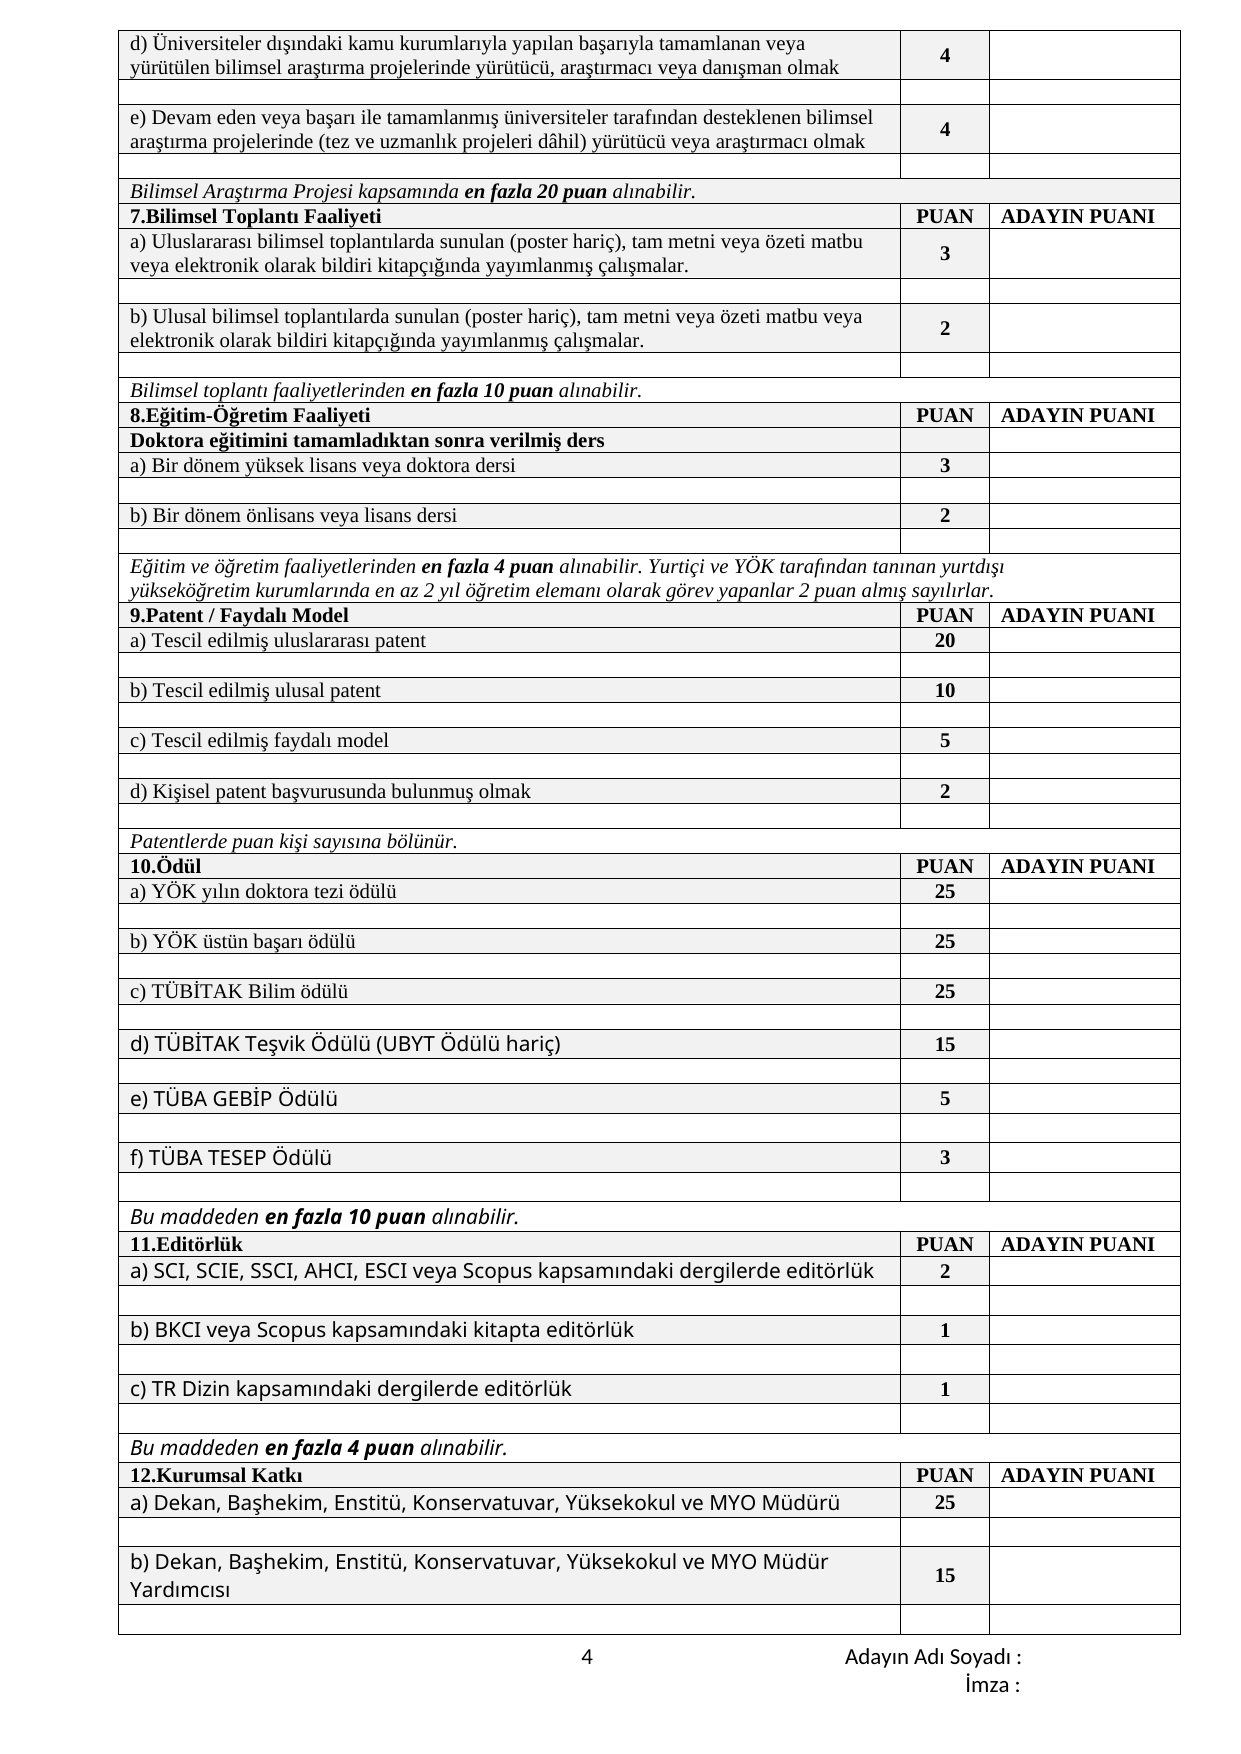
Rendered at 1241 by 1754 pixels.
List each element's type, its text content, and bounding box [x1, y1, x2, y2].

table_cell [990, 653, 1180, 677]
table_cell PUAN [901, 403, 989, 427]
table_cell 2 [901, 504, 989, 527]
table_cell [119, 703, 900, 727]
table_cell 2 [901, 1257, 989, 1285]
table_cell [990, 879, 1180, 903]
table_cell [119, 478, 900, 502]
table_cell [990, 105, 1180, 153]
table_cell [990, 1286, 1180, 1314]
table_cell d) Kişisel patent başvurusunda bulunmuş olmak [119, 779, 900, 803]
table_cell a) YÖK yılın doktora tezi ödülü [119, 879, 900, 903]
table_cell [901, 653, 989, 677]
table_cell [901, 80, 989, 104]
table_cell 7.Bilimsel Toplantı Faaliyeti [119, 204, 900, 228]
table_cell b) Ulusal bilimsel toplantılarda sunulan (poster hariç), tam metni veya özeti matbu veya elektronik olarak bildiri kitapçığında yayımlanmış çalışmalar. [119, 304, 900, 352]
table_cell [119, 754, 900, 777]
table_cell [901, 1114, 989, 1142]
table_cell [990, 1404, 1180, 1432]
table_cell 4 [901, 31, 989, 79]
table_cell [119, 1345, 900, 1373]
table_cell [990, 929, 1180, 953]
table_cell f) TÜBA TESEP Ödülü [119, 1143, 900, 1172]
table_cell [990, 703, 1180, 727]
table_cell [901, 954, 989, 978]
table_cell [119, 653, 900, 677]
table_cell ADAYIN PUANI [990, 204, 1180, 228]
table_cell [119, 1286, 900, 1314]
table_cell 9.Patent / Faydalı Model [119, 603, 900, 627]
table_cell [990, 678, 1180, 702]
table_cell [901, 1404, 989, 1432]
table_cell 3 [901, 453, 989, 477]
table_cell Doktora eğitimini tamamladıktan sonra verilmiş ders [119, 428, 900, 452]
table_cell [119, 279, 900, 303]
table_cell [990, 628, 1180, 652]
table_cell [901, 428, 989, 452]
table_cell 8.Eğitim-Öğretim Faaliyeti [119, 403, 900, 427]
table_cell 12.Kurumsal Katkı [119, 1463, 900, 1487]
table_cell Bu maddeden en fazla 4 puan alınabilir. [119, 1434, 1180, 1462]
table_cell 4 [901, 105, 989, 153]
table_cell ADAYIN PUANI [990, 854, 1180, 878]
table_cell ADAYIN PUANI [990, 1463, 1180, 1487]
table_cell 25 [901, 979, 989, 1003]
table_cell a) Tescil edilmiş uluslararası patent [119, 628, 900, 652]
table_cell [990, 779, 1180, 803]
table_cell PUAN [901, 854, 989, 878]
table_cell [990, 954, 1180, 978]
table_cell [119, 804, 900, 828]
table_cell [990, 728, 1180, 752]
table_cell [990, 1114, 1180, 1142]
table_cell ADAYIN PUANI [990, 403, 1180, 427]
table_cell [901, 1005, 989, 1028]
table_cell b) YÖK üstün başarı ödülü [119, 929, 900, 953]
table_cell [990, 904, 1180, 928]
table_cell c) TÜBİTAK Bilim ödülü [119, 979, 900, 1003]
table_cell [990, 529, 1180, 553]
table_cell [990, 353, 1180, 377]
table_cell [119, 80, 900, 104]
table_cell [990, 754, 1180, 777]
table_cell Eğitim ve öğretim faaliyetlerinden en fazla 4 puan alınabilir. Yurtiçi ve YÖK tarafından tanınan yurtdışı yükseköğretim kurumlarında en az 2 yıl öğretim elemanı olarak görev yapanlar 2 puan almış sayılırlar. [119, 554, 1180, 602]
table_cell [990, 1257, 1180, 1285]
table_cell [990, 279, 1180, 303]
table_cell [990, 1375, 1180, 1403]
table_cell 3 [901, 229, 989, 277]
table_cell 2 [901, 779, 989, 803]
table_cell [990, 979, 1180, 1003]
table_cell [901, 353, 989, 377]
table_cell [990, 1173, 1180, 1201]
table_cell [119, 1518, 900, 1546]
table_cell [990, 31, 1180, 79]
table_cell [990, 1547, 1180, 1604]
table_cell [119, 154, 900, 178]
table_cell PUAN [901, 1232, 989, 1256]
table_cell [901, 1605, 989, 1633]
table_cell [990, 1030, 1180, 1058]
table_cell [119, 353, 900, 377]
table_cell 5 [901, 728, 989, 752]
table_cell 11.Editörlük [119, 1232, 900, 1256]
table_cell [990, 428, 1180, 452]
table_cell d) Üniversiteler dışındaki kamu kurumlarıyla yapılan başarıyla tamamlanan veya yürütülen bilimsel araştırma projelerinde yürütücü, araştırmacı veya danışman olmak [119, 31, 900, 79]
table_cell 3 [901, 1143, 989, 1172]
table_cell 25 [901, 1488, 989, 1517]
table_cell [119, 1114, 900, 1142]
table_cell 10 [901, 678, 989, 702]
table_cell c) Tescil edilmiş faydalı model [119, 728, 900, 752]
table_cell [901, 279, 989, 303]
table_cell 20 [901, 628, 989, 652]
table_cell [119, 1005, 900, 1028]
table_cell [901, 904, 989, 928]
table_cell [119, 1059, 900, 1083]
table_cell [990, 1345, 1180, 1373]
table_cell [901, 529, 989, 553]
table_cell [990, 1605, 1180, 1633]
table_cell [901, 1286, 989, 1314]
table_cell b) Tescil edilmiş ulusal patent [119, 678, 900, 702]
table_cell PUAN [901, 204, 989, 228]
table_cell [990, 1518, 1180, 1546]
table_cell [990, 453, 1180, 477]
table_cell [990, 80, 1180, 104]
table_cell [990, 304, 1180, 352]
table_cell PUAN [901, 603, 989, 627]
table_cell [990, 229, 1180, 277]
table_cell [901, 154, 989, 178]
table_cell [990, 1005, 1180, 1028]
table_cell [119, 1404, 900, 1432]
table_cell ADAYIN PUANI [990, 1232, 1180, 1256]
table_cell PUAN [901, 1463, 989, 1487]
table_cell [990, 1143, 1180, 1172]
table_cell 15 [901, 1547, 989, 1604]
table_cell [990, 504, 1180, 527]
table_cell [119, 1605, 900, 1633]
table_cell 15 [901, 1030, 989, 1058]
table_cell a) Uluslararası bilimsel toplantılarda sunulan (poster hariç), tam metni veya özeti matbu veya elektronik olarak bildiri kitapçığında yayımlanmış çalışmalar. [119, 229, 900, 277]
table_cell [901, 1173, 989, 1201]
table_cell 5 [901, 1084, 989, 1113]
table_cell [901, 1345, 989, 1373]
table_cell Bu maddeden en fazla 10 puan alınabilir. [119, 1202, 1180, 1231]
table_cell 1 [901, 1316, 989, 1344]
table_cell [990, 1488, 1180, 1517]
table_cell b) Bir dönem önlisans veya lisans dersi [119, 504, 900, 527]
table_cell [901, 1518, 989, 1546]
table_cell b) Dekan, Başhekim, Enstitü, Konservatuvar, Yüksekokul ve MYO Müdür Yardımcısı [119, 1547, 900, 1604]
table_cell [990, 804, 1180, 828]
table_cell [119, 954, 900, 978]
table_cell c) TR Dizin kapsamındaki dergilerde editörlük [119, 1375, 900, 1403]
table_cell 10.Ödül [119, 854, 900, 878]
table_cell ADAYIN PUANI [990, 603, 1180, 627]
table_cell 1 [901, 1375, 989, 1403]
table_cell a) Bir dönem yüksek lisans veya doktora dersi [119, 453, 900, 477]
table_cell [901, 1059, 989, 1083]
table_cell [990, 478, 1180, 502]
table_cell b) BKCI veya Scopus kapsamındaki kitapta editörlük [119, 1316, 900, 1344]
table_cell [119, 904, 900, 928]
table_cell d) TÜBİTAK Teşvik Ödülü (UBYT Ödülü hariç) [119, 1030, 900, 1058]
table_cell e) TÜBA GEBİP Ödülü [119, 1084, 900, 1113]
table_cell [990, 1059, 1180, 1083]
table_cell 2 [901, 304, 989, 352]
table_cell e) Devam eden veya başarı ile tamamlanmış üniversiteler tarafından desteklenen bilimsel araştırma projelerinde (tez ve uzmanlık projeleri dâhil) yürütücü veya araştırmacı olmak [119, 105, 900, 153]
table_cell a) Dekan, Başhekim, Enstitü, Konservatuvar, Yüksekokul ve MYO Müdürü [119, 1488, 900, 1517]
table_cell Patentlerde puan kişi sayısına bölünür. [119, 829, 1180, 853]
table_cell 25 [901, 929, 989, 953]
table_cell [901, 804, 989, 828]
table_cell [990, 154, 1180, 178]
table_cell a) SCI, SCIE, SSCI, AHCI, ESCI veya Scopus kapsamındaki dergilerde editörlük [119, 1257, 900, 1285]
table_cell [990, 1316, 1180, 1344]
table_cell [119, 1173, 900, 1201]
table_cell [901, 703, 989, 727]
table_cell [119, 529, 900, 553]
table_cell 25 [901, 879, 989, 903]
table_cell [901, 478, 989, 502]
table_cell Bilimsel Araştırma Projesi kapsamında en fazla 20 puan alınabilir. [119, 179, 1180, 203]
table_cell [990, 1084, 1180, 1113]
table_cell [901, 754, 989, 777]
table_cell Bilimsel toplantı faaliyetlerinden en fazla 10 puan alınabilir. [119, 378, 1180, 402]
